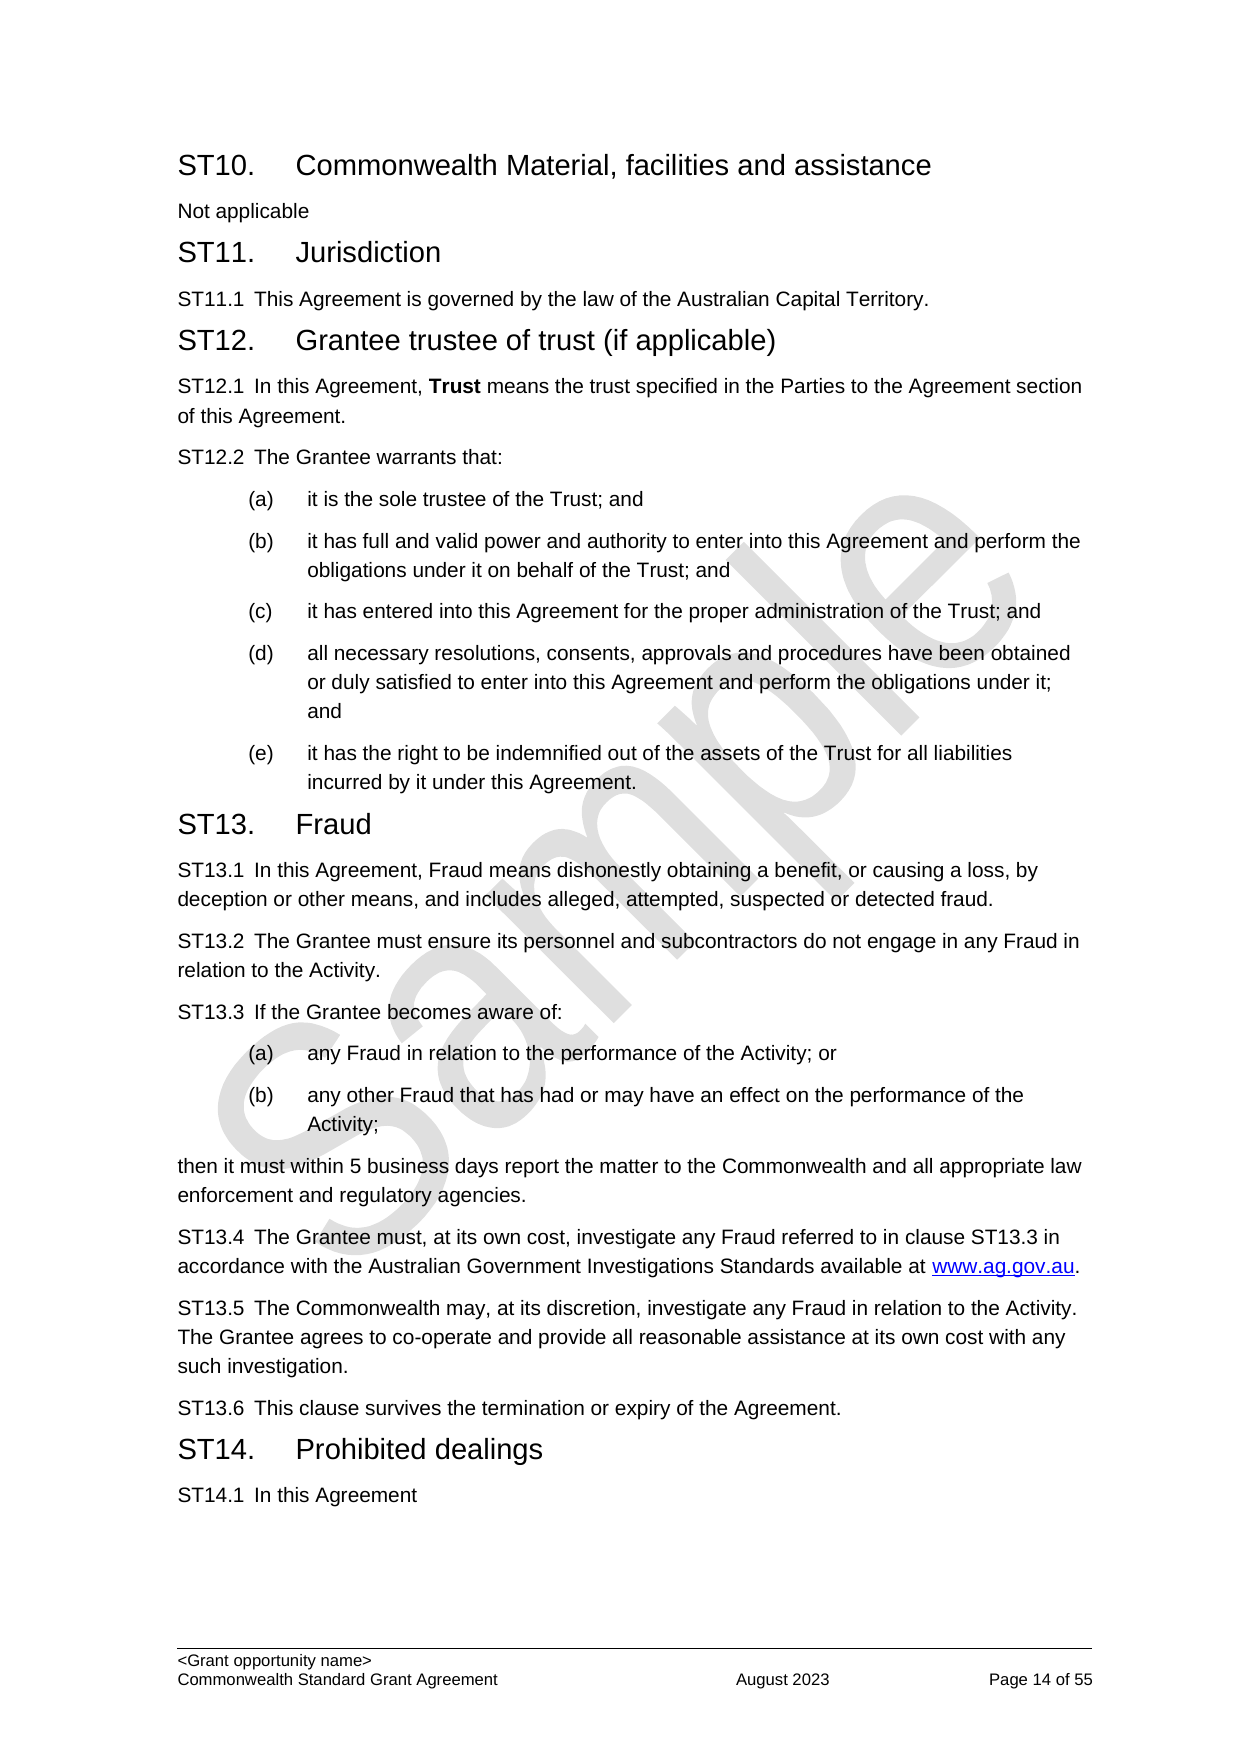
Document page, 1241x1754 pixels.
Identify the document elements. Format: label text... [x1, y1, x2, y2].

subtitle Commonwealth Material, facilities and assistance [177, 148, 1092, 181]
text (c) it has entered into this Agreement for the proper administration of the Trust; and [248, 594, 1092, 623]
text (b) it has full and valid power and authority to enter into this Agreement and perform the obligations under it on behalf of the Trust; and [248, 523, 1092, 582]
subtitle Prohibited dealings [177, 1432, 1092, 1465]
subtitle Fraud [177, 807, 1092, 840]
text ST13.2 The Grantee must ensure its personnel and subcontractors do not engage in any Fraud in relation to the Activity. [177, 923, 1092, 982]
text (b) any other Fraud that has had or may have an effect on the performance of the Activity; [248, 1078, 1092, 1136]
text (e) it has the right to be indemnified out of the assets of the Trust for all liabilities incurred by it under this Agreement. [248, 736, 1092, 794]
text ST13.6 This clause survives the termination or expiry of the Agreement. [177, 1390, 1092, 1419]
text ST13.3 If the Grantee becomes aware of: [177, 994, 1092, 1023]
text ST12.1 In this Agreement, Trust means the trust specified in the Parties to the Agreement section of this Agreement. [177, 369, 1092, 427]
text ST11.1 This Agreement is governed by the law of the Australian Capital Territory. [177, 281, 1092, 311]
text ST13.5 The Commonwealth may, at its discretion, investigate any Fraud in relation to the Activity. The Grantee agrees to co-operate and provide all reasonable assistance at its own cost with any such investigation. [177, 1290, 1092, 1378]
text Not applicable [177, 194, 1092, 223]
text (a) it is the sole trustee of the Trust; and [248, 482, 1092, 511]
subtitle Jurisdiction [177, 235, 1092, 269]
subtitle Grantee trustee of trust (if applicable) [177, 323, 1092, 357]
text ST12.2 The Grantee warrants that: [177, 440, 1092, 469]
text ST13.4 The Grantee must, at its own cost, investigate any Fraud referred to in clause ST13.3 in accordance with the Australian Government Investigations Standards available at www.ag.gov.au. [177, 1219, 1092, 1278]
text ST14.1 In this Agreement [177, 1478, 1092, 1507]
text then it must within 5 business days report the matter to the Commonwealth and all appropriate law enforcement and regulatory agencies. [177, 1148, 1092, 1207]
text (a) any Fraud in relation to the performance of the Activity; or [248, 1036, 1092, 1065]
text (d) all necessary resolutions, consents, approvals and procedures have been obtained or duly satisfied to enter into this Agreement and perform the obligations under it; and [248, 636, 1092, 723]
text ST13.1 In this Agreement, Fraud means dishonestly obtaining a benefit, or causing a loss, by deception or other means, and includes alleged, attempted, suspected or detected fraud. [177, 853, 1092, 911]
